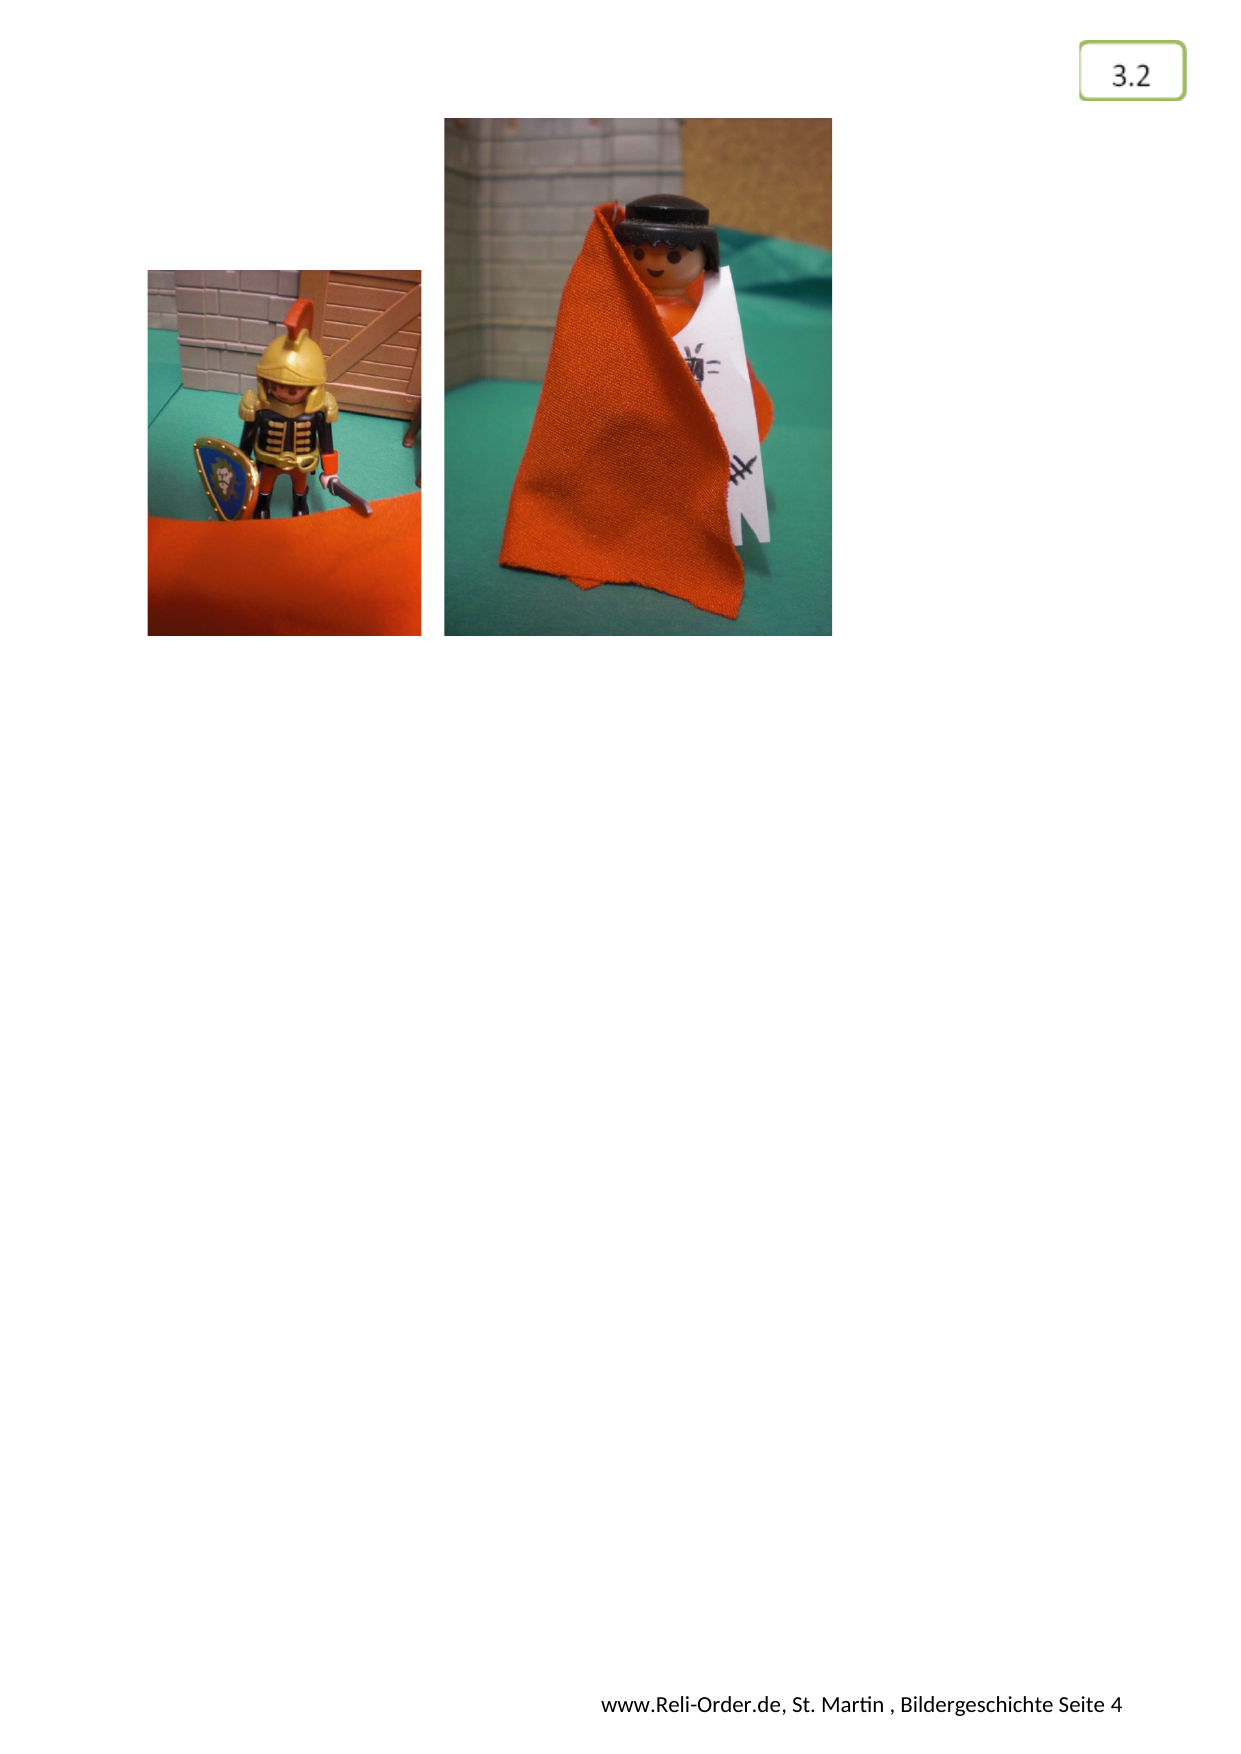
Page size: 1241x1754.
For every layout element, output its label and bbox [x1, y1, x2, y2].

picture [444, 118, 833, 636]
picture [147, 270, 422, 636]
picture [1077, 40, 1188, 101]
